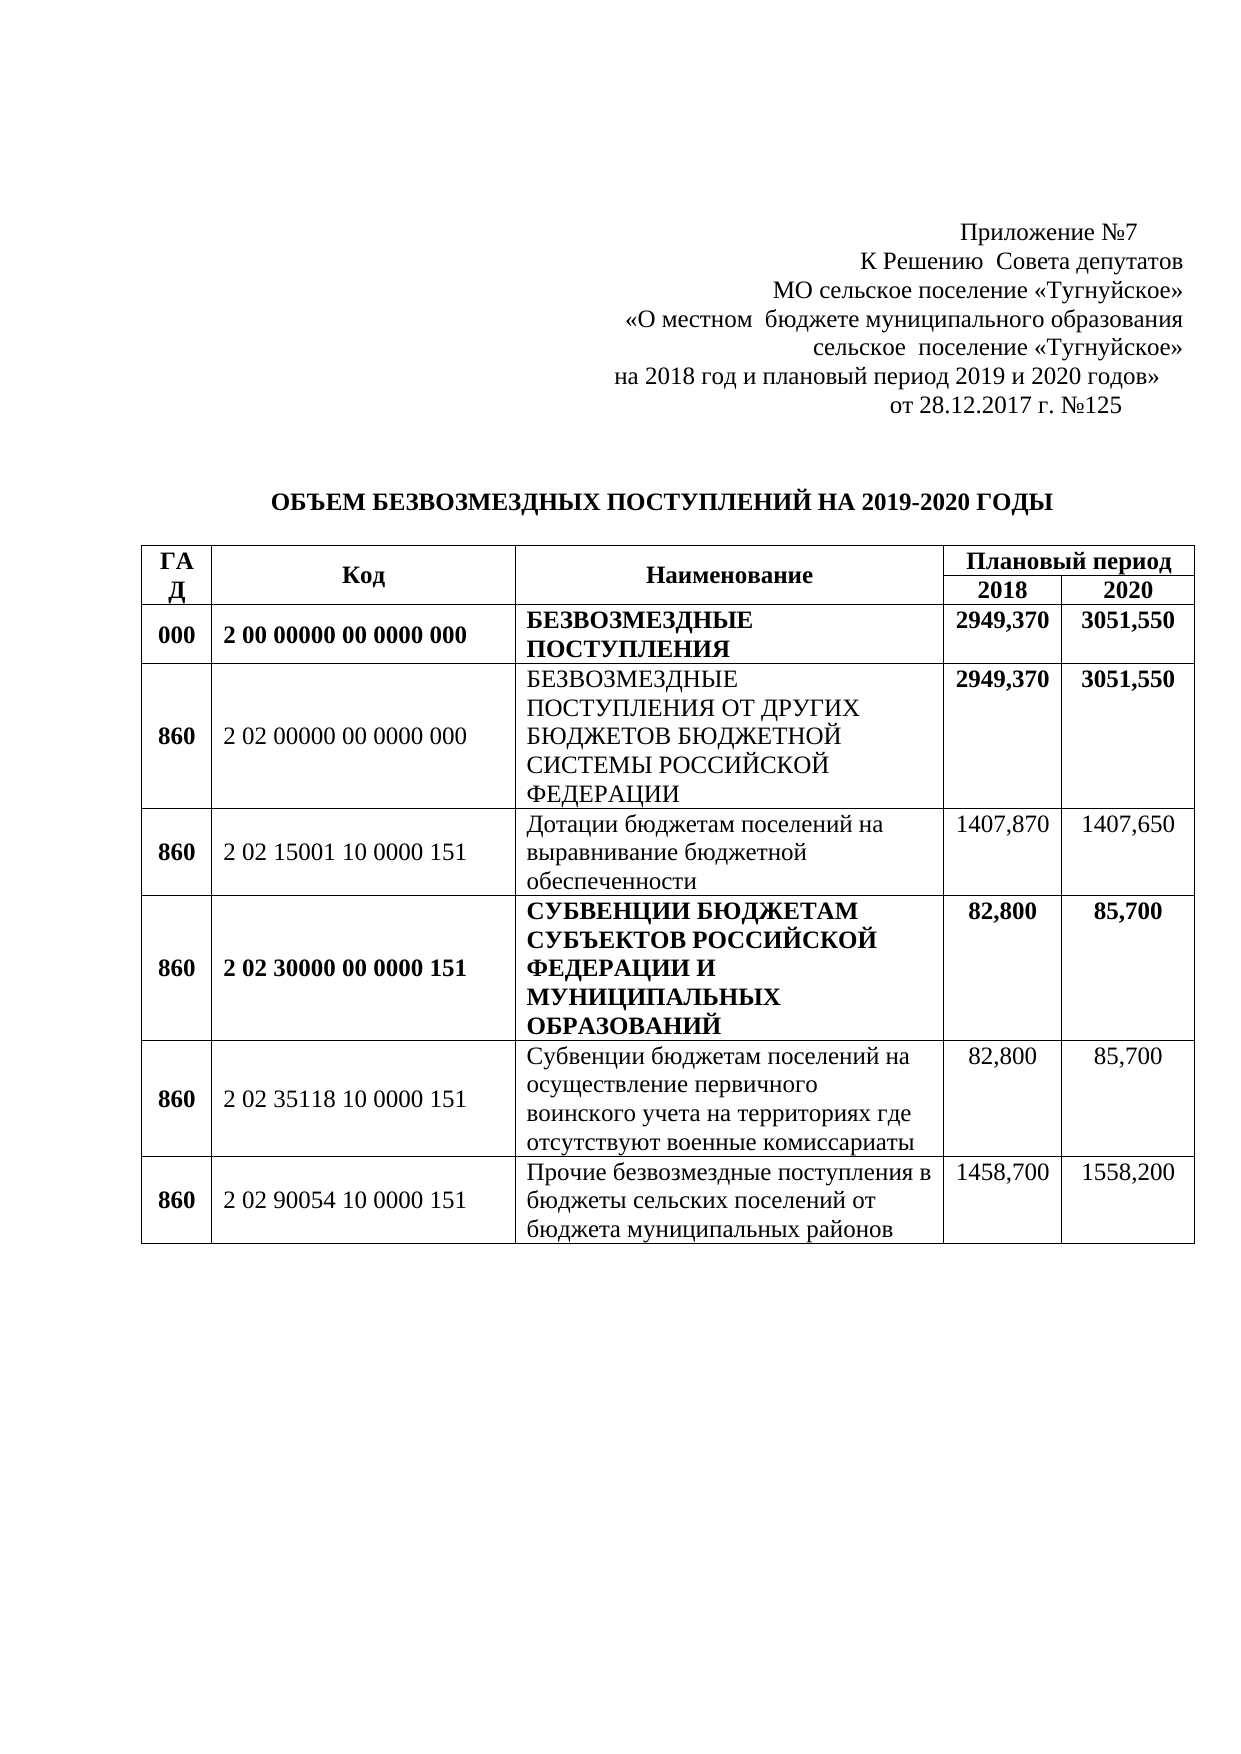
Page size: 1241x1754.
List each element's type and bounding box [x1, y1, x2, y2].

table_header [130, 103, 1194, 1647]
